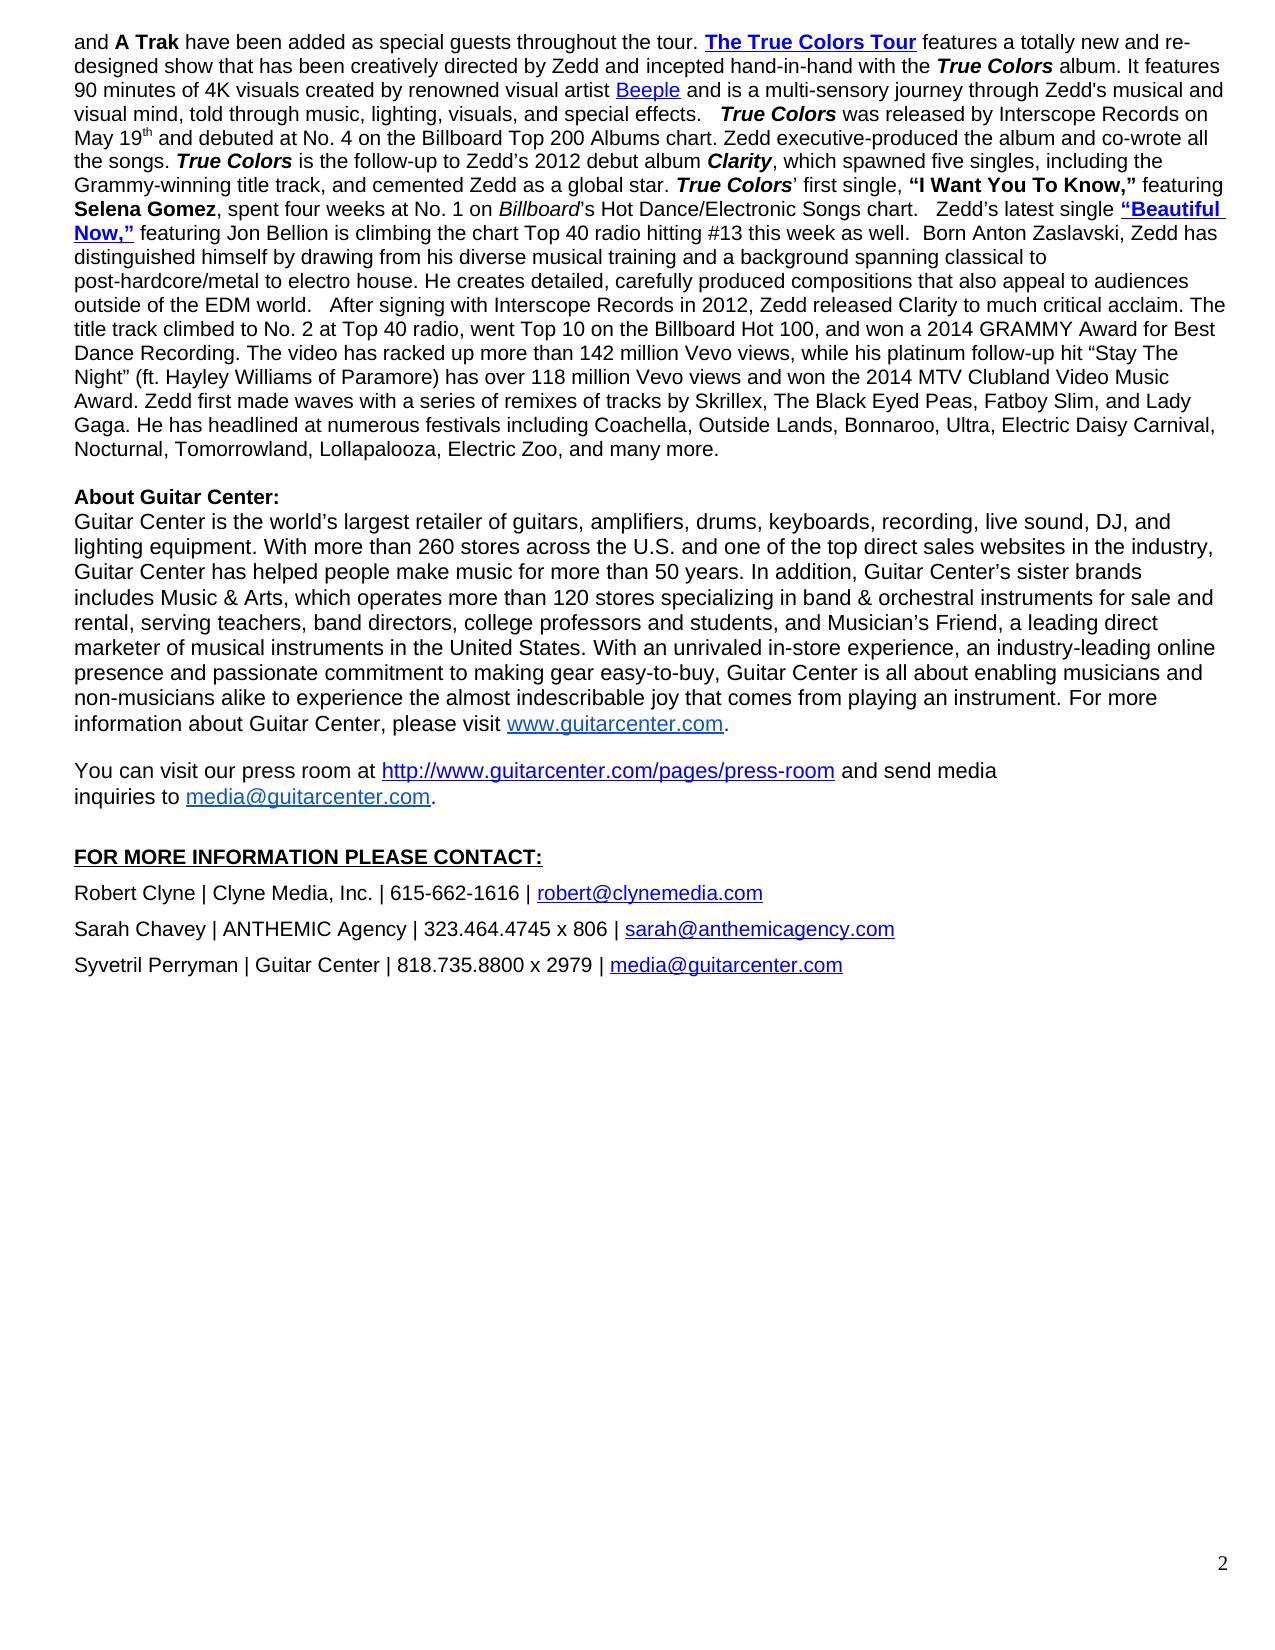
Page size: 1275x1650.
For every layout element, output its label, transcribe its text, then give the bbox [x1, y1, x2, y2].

text Syvetril Perryman | Guitar Center | 818.735.8800 x 2979 | media@guitarcenter.com [74, 952, 1228, 976]
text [74, 29, 1228, 461]
text FOR MORE INFORMATION PLEASE CONTACT: [74, 845, 1228, 869]
text You can visit our press room at http://www.guitarcenter.com/pages/press-room and send media inquiries to media@guitarcenter.com. [74, 758, 1228, 809]
text Guitar Center is the world’s largest retailer of guitars, amplifiers, drums, keyboards, recording, live sound, DJ, and lighting equipment. With more than 260 stores across the U.S. and one of the top direct sales websites in the industry, Guitar Center has helped people make music for more than 50 years. In addition, Guitar Center’s sister brands includes Music & Arts, which operates more than 120 stores specializing in band & orchestral instruments for sale and rental, serving teachers, band directors, college professors and students, and Musician’s Friend, a leading direct marketer of musical instruments in the United States. With an unrivaled in-store experience, an industry-leading online presence and passionate commitment to making gear easy-to-buy, Guitar Center is all about enabling musicians and non-musicians alike to experience the almost indescribable joy that comes from playing an instrument. For more information about Guitar Center, please visit www.guitarcenter.com. [74, 509, 1228, 736]
text Sarah Chavey | ANTHEMIC Agency | 323.464.4745 x 806 | sarah@anthemicagency.com [74, 917, 1228, 941]
text Robert Clyne | Clyne Media, Inc. | 615-662-1616 | robert@clynemedia.com [74, 881, 1228, 904]
text About Guitar Center: [74, 485, 1228, 509]
